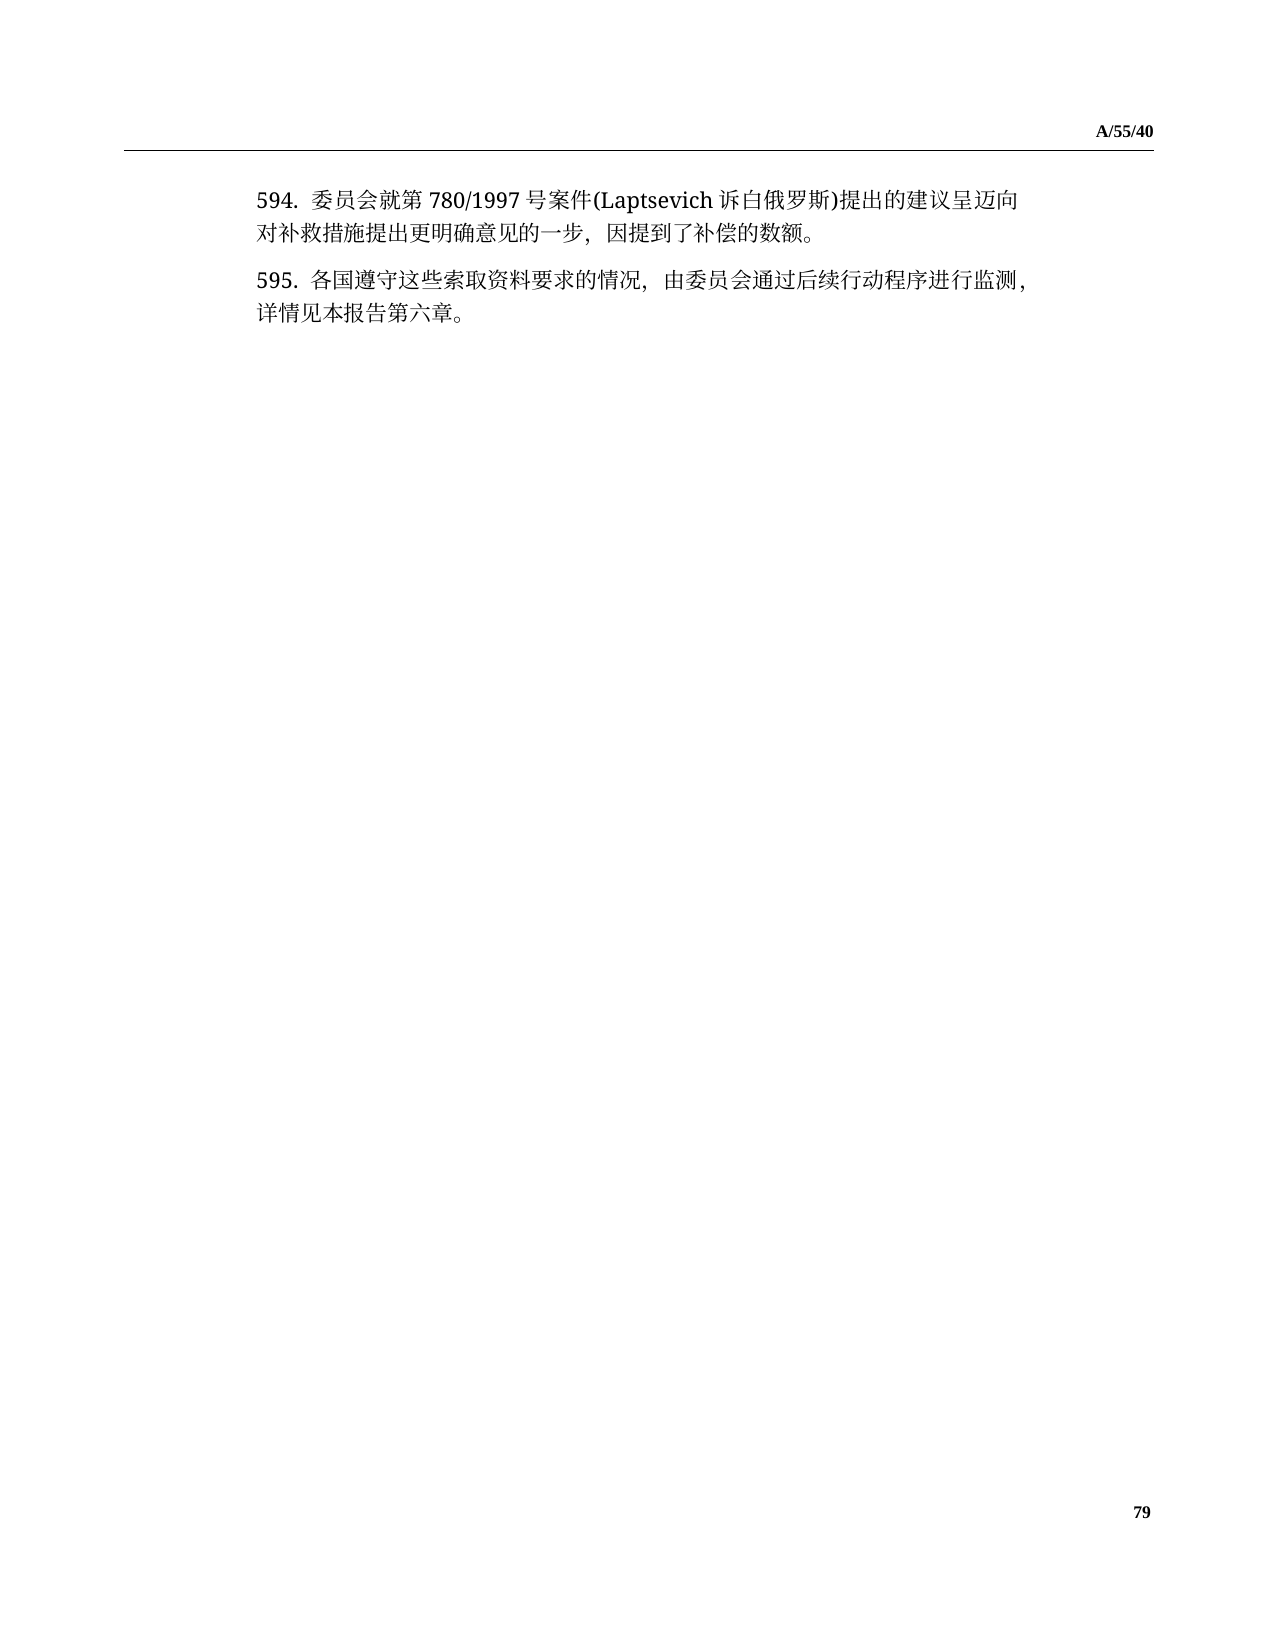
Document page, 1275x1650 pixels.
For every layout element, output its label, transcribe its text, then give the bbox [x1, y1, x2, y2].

text 595. 各国遵守这些索取资料要求的情况，由委员会通过后续行动程序进行监测，详情见本报告第六章。 [256, 263, 1019, 328]
text 594. 委员会就第780/1997号案件(Laptsevich诉白俄罗斯)提出的建议呈迈向对补救措施提出更明确意见的一步，因提到了补偿的数额。 [256, 183, 1019, 248]
